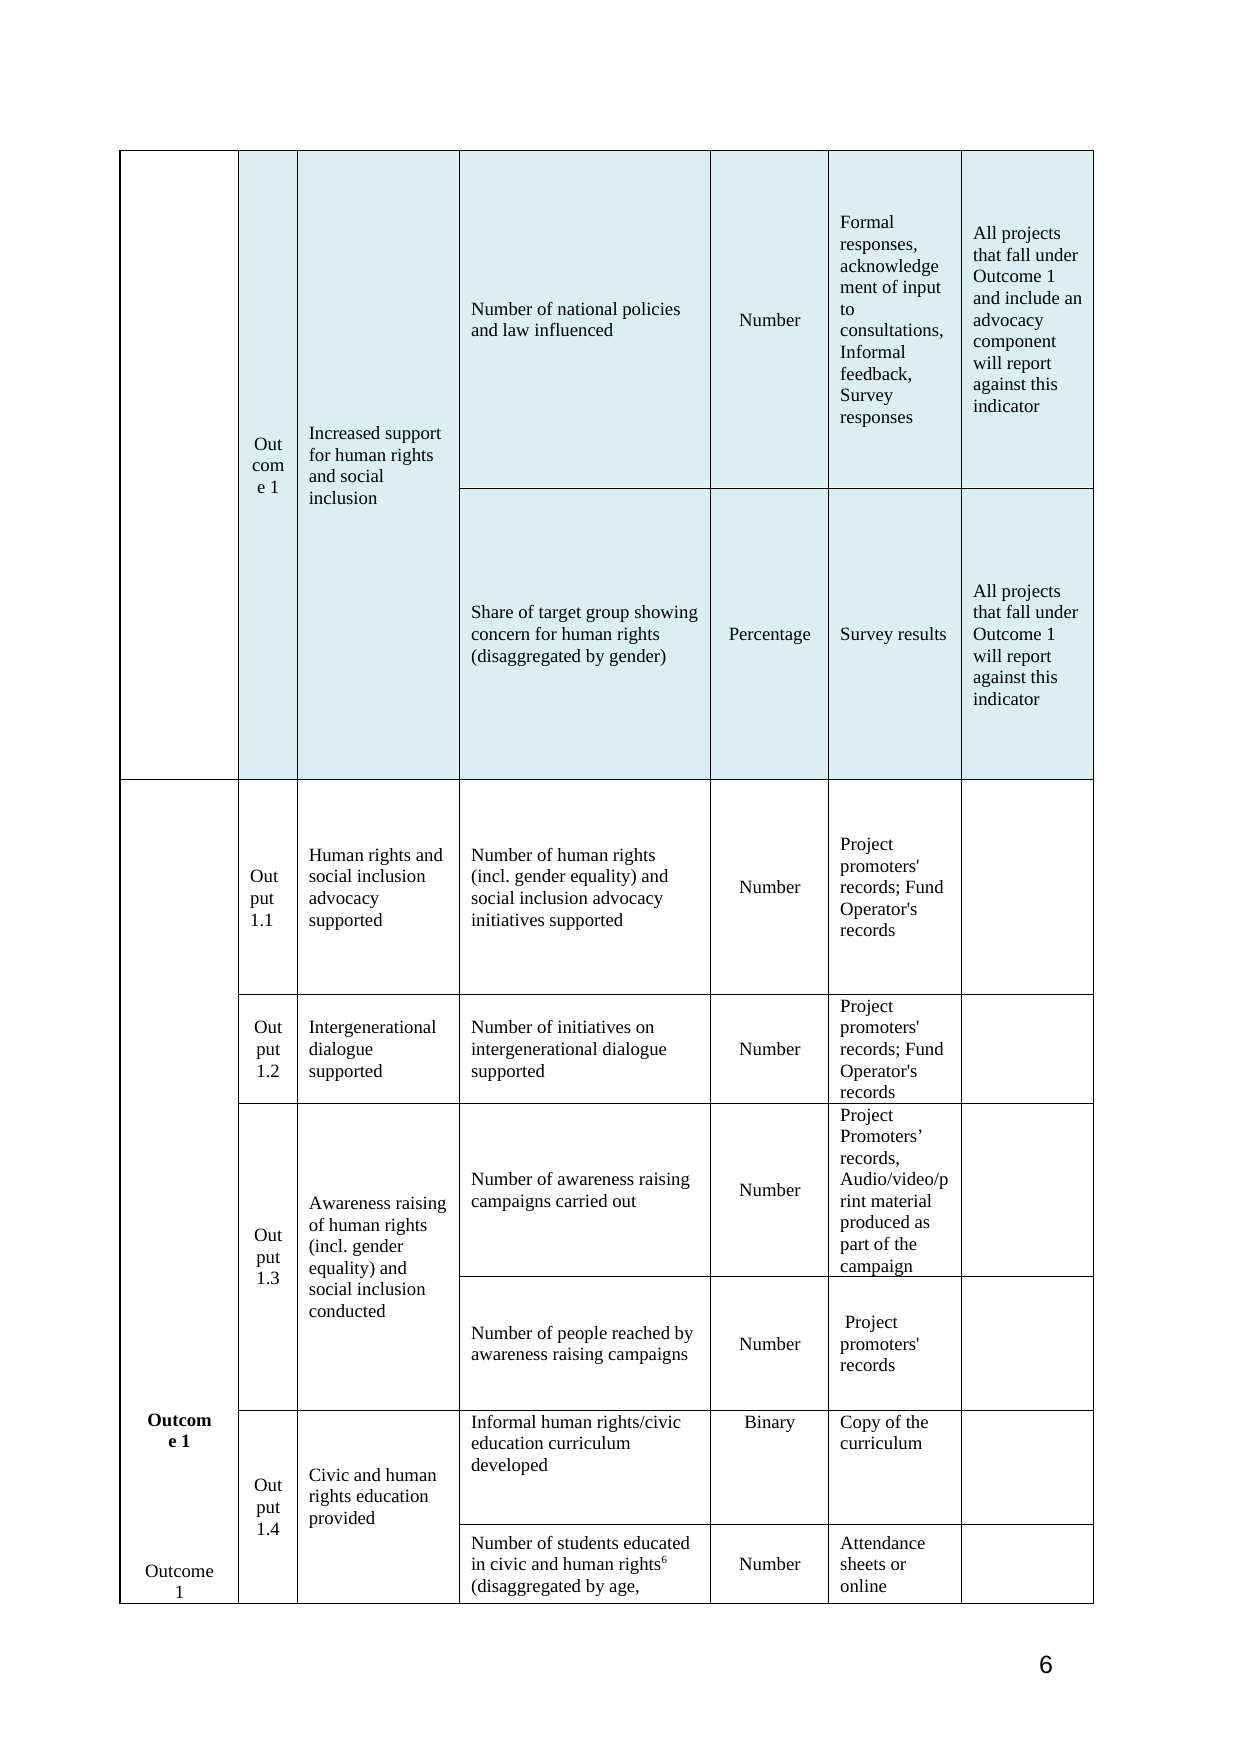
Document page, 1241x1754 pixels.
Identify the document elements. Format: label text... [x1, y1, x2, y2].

table_cell Output 1.2 [239, 995, 297, 1103]
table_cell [829, 1525, 961, 1603]
table_cell Output 1.3 [239, 1104, 297, 1409]
table_cell Project promoters' records; Fund Operator's records [829, 780, 961, 994]
table_cell Project Promoters’ records, Audio/video/print material produced as part of the campaign [829, 1104, 961, 1276]
table_cell Survey results [829, 489, 961, 779]
table_cell Number of people reached by awareness raising campaigns [460, 1277, 710, 1409]
table_cell Number of initiatives on intergenerational dialogue supported [460, 995, 710, 1103]
table_cell All projects that fall under Outcome 1 and include an advocacy component will report against this indicator [962, 151, 1093, 487]
table_cell Copy of the curriculum [829, 1411, 961, 1524]
table_cell [962, 780, 1093, 994]
table_cell Number of awareness raising campaigns carried out [460, 1104, 710, 1276]
table_cell [962, 1411, 1093, 1524]
table_cell Share of target group showing concern for human rights (disaggregated by gender) [460, 489, 710, 779]
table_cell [460, 1525, 710, 1603]
table_cell Output 1.1 [239, 780, 297, 994]
table_cell [962, 1525, 1093, 1603]
table_cell [962, 995, 1093, 1103]
table_cell All projects that fall under Outcome 1 will report against this indicator [962, 489, 1093, 779]
table_cell Outcome 1 Outcome 1 [121, 780, 238, 1603]
table_cell Number [711, 1525, 828, 1603]
table_cell Project promoters' records [829, 1277, 961, 1409]
table_cell Number [711, 1104, 828, 1276]
table_cell Outcome 1 [239, 151, 297, 779]
table_cell Number [711, 1277, 828, 1409]
table_cell Intergenerational dialogue supported [298, 995, 459, 1103]
table_cell Number [711, 780, 828, 994]
table_cell Number [711, 151, 828, 487]
table_cell Binary [711, 1411, 828, 1524]
table_cell Awareness raising of human rights (incl. gender equality) and social inclusion conducted [298, 1104, 459, 1409]
table_cell Increased support for human rights and social inclusion [298, 151, 459, 779]
table_cell Output 1.4 [239, 1411, 297, 1603]
table_cell [962, 1104, 1093, 1276]
table_cell Number of national policies and law influenced [460, 151, 710, 487]
table_cell Informal human rights/civic education curriculum developed [460, 1411, 710, 1524]
table_cell Civic and human rights education provided [298, 1411, 459, 1603]
table_cell Formal responses, acknowledgement of input to consultations, Informal feedback, Survey responses [829, 151, 961, 487]
table_cell Project promoters' records; Fund Operator's records [829, 995, 961, 1103]
table_cell Percentage [711, 489, 828, 779]
table_cell Number [711, 995, 828, 1103]
table_cell Human rights and social inclusion advocacy supported [298, 780, 459, 994]
table_cell Number of human rights (incl. gender equality) and social inclusion advocacy initiatives supported [460, 780, 710, 994]
table_cell [121, 151, 238, 779]
table_cell [962, 1277, 1093, 1409]
